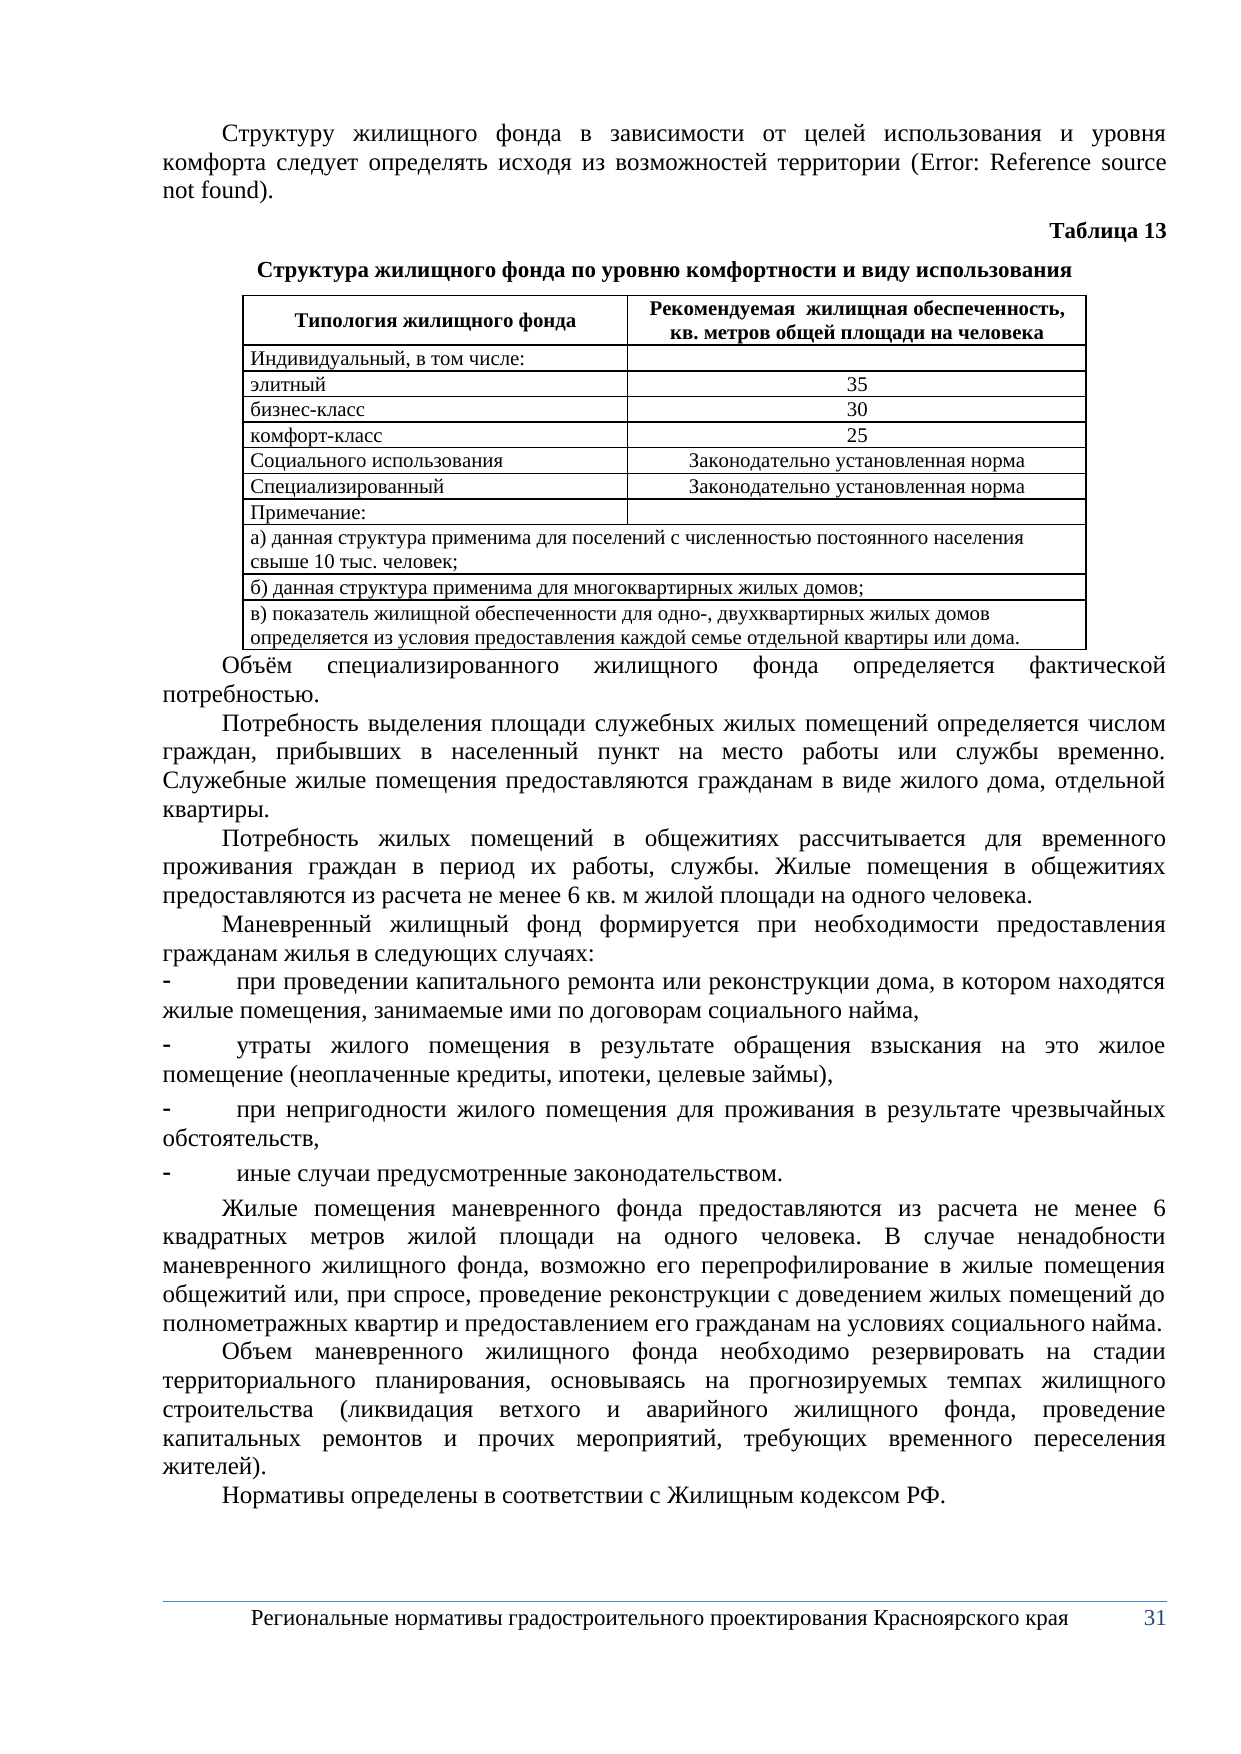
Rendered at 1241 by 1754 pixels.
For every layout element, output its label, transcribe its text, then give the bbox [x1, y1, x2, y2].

list при проведении капитального ремонта или реконструкции дома, в котором находятся жилые помещения, занимаемые ими по договорам социального найма, [162, 966, 1167, 1024]
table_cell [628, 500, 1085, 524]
list утраты жилого помещения в результате обращения взыскания на это жилое помещение (неоплаченные кредиты, ипотеки, целевые займы), [162, 1030, 1167, 1088]
text Потребность жилых помещений в общежитиях рассчитывается для временного проживания граждан в период их работы, службы. Жилые помещения в общежитиях предоставляются из расчета не менее 6 кв. м жилой площади на одного человека. [162, 823, 1167, 909]
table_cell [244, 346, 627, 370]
text Потребность выделения площади служебных жилых помещений определяется числом граждан, прибывших в населенный пункт на место работы или службы временно. Служебные жилые помещения предоставляются гражданам в виде жилого дома, отдельной квартиры. [162, 708, 1167, 823]
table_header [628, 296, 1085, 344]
text Жилые помещения маневренного фонда предоставляются из расчета не менее 6 квадратных метров жилой площади на одного человека. В случае ненадобности маневренного жилищного фонда, возможно его перепрофилирование в жилые помещения общежитий или, при спросе, проведение реконструкции с доведением жилых помещений до полнометражных квартир и предоставлением его гражданам на условиях социального найма. [162, 1193, 1167, 1336]
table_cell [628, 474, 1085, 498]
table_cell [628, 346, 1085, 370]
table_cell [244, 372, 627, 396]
list при непригодности жилого помещения для проживания в результате чрезвычайных обстоятельств, [162, 1094, 1167, 1151]
text Объём специализированного жилищного фонда определяется фактической потребностью. [162, 650, 1167, 708]
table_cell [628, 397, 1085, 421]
text Маневренный жилищный фонд формируется при необходимости предоставления гражданам жилья в следующих случаях: [162, 909, 1167, 966]
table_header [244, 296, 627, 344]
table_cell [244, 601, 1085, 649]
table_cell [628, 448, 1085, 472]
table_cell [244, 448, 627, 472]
text Объем маневренного жилищного фонда необходимо резервировать на стадии территориального планирования, основываясь на прогнозируемых темпах жилищного строительства (ликвидация ветхого и аварийного жилищного фонда, проведение капитальных ремонтов и прочих мероприятий, требующих временного переселения жителей). [162, 1336, 1167, 1480]
list иные случаи предусмотренные законодательством. [162, 1158, 1167, 1186]
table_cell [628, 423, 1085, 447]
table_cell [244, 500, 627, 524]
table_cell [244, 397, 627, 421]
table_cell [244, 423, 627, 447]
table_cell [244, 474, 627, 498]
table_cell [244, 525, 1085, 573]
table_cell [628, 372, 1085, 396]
text Структуру жилищного фонда в зависимости от целей использования и уровня комфорта следует определять исходя из возможностей территории (Ошибка! Источник ссылки не найден.). [162, 118, 1167, 204]
text Таблица 13 [162, 217, 1167, 243]
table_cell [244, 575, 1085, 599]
text Структура жилищного фонда по уровню комфортности и виду использования [162, 256, 1167, 282]
text Нормативы определены в соответствии с Жилищным кодексом РФ. [162, 1480, 1167, 1509]
